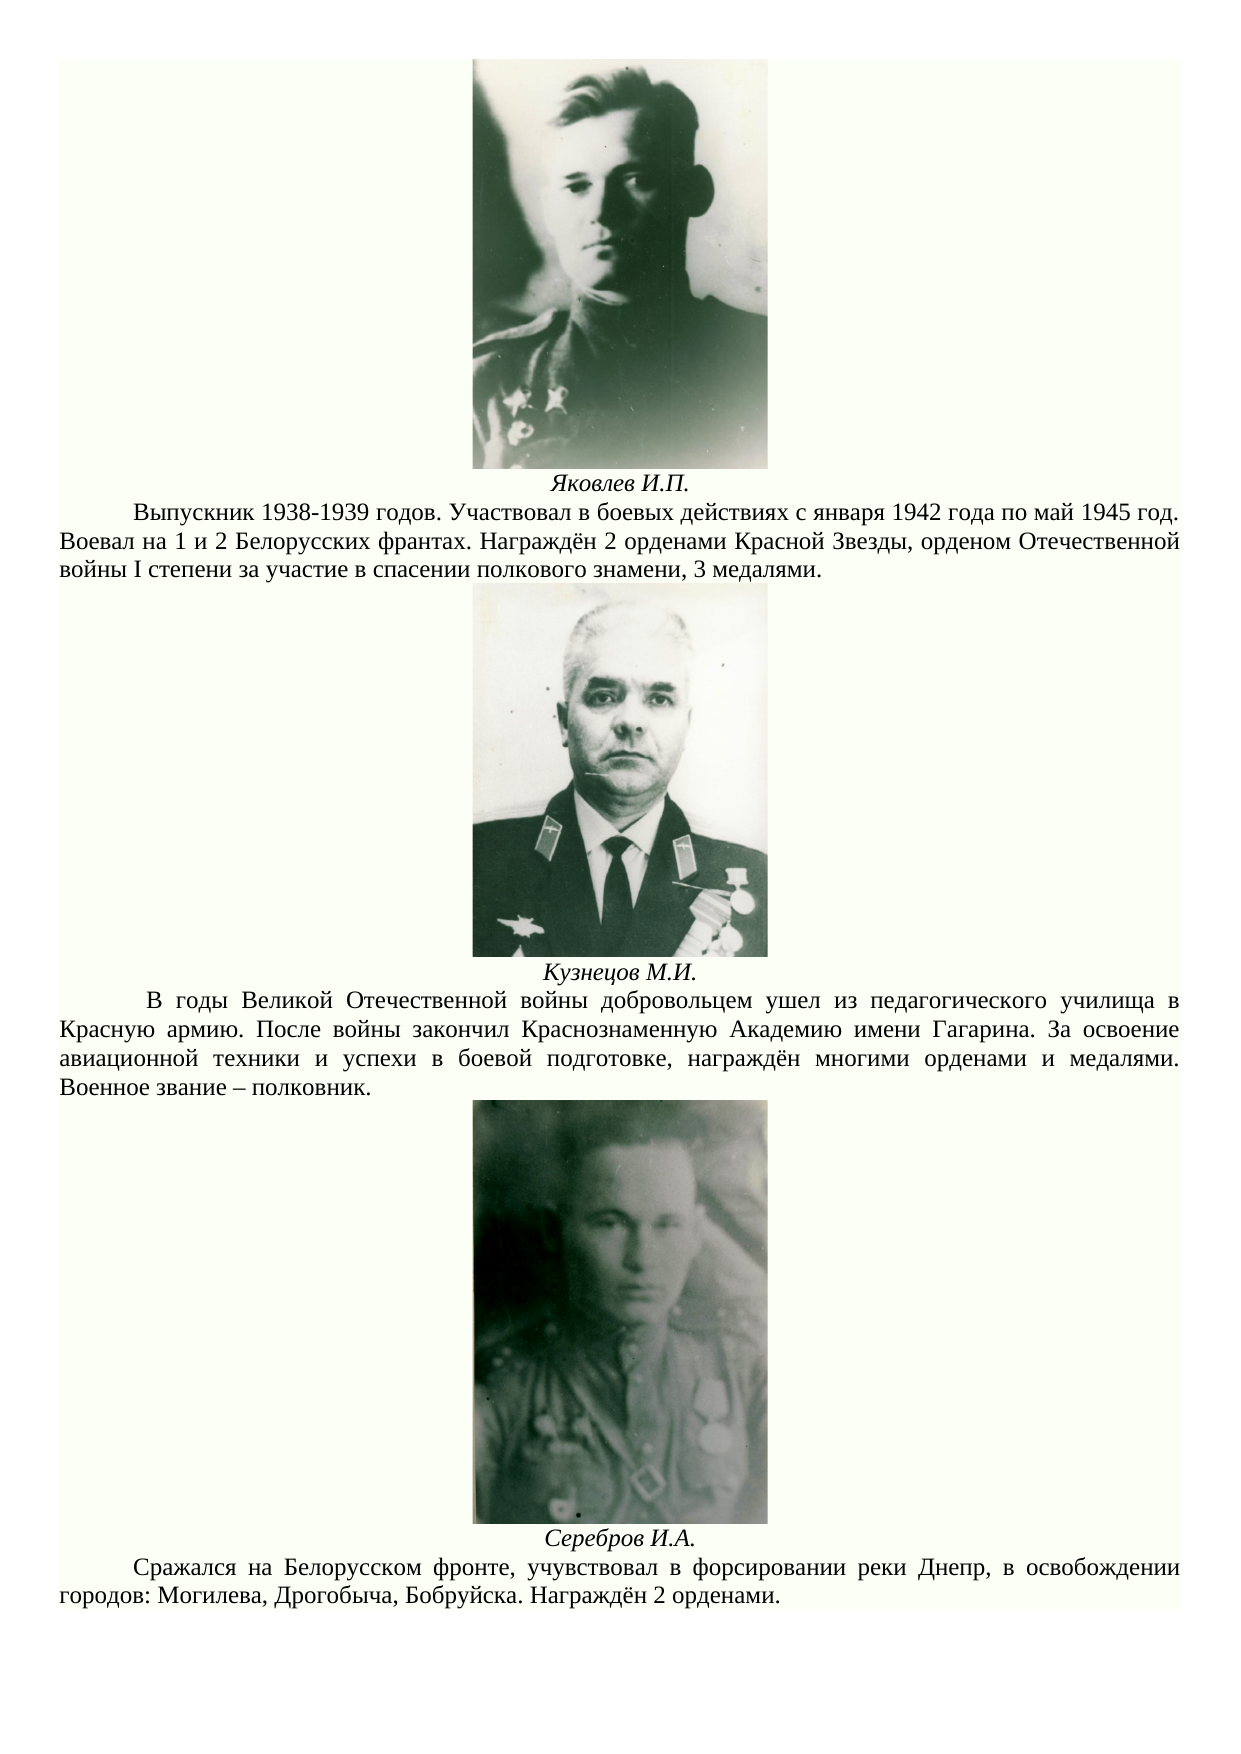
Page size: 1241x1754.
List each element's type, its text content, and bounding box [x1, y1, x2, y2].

text Сражался на Белорусском фронте, учувствовал в форсировании реки Днепр, в освобождении городов: Могилева, Дрогобыча, Бобруйска. Награждён 2 орденами. [59, 1552, 1181, 1609]
text В годы Великой Отечественной войны добровольцем ушел из педагогического училища в Красную армию. После войны закончил Краснознаменную Академию имени Гагарина. За освоение авиационной техники и успехи в боевой подготовке, награждён многими орденами и медалями. Военное звание – полковник. [59, 986, 1181, 1101]
text Яковлев И.П. [59, 468, 1181, 497]
picture [472, 59, 768, 469]
text Серебров И.А. [59, 1523, 1181, 1552]
picture [472, 583, 768, 957]
text Выпускник 1938-1939 годов. Участвовал в боевых действиях с января 1942 года по май 1945 год. Воевал на 1 и 2 Белорусских франтах. Награждён 2 орденами Красной Звезды, орденом Отечественной войны I степени за участие в спасении полкового знамени, 3 медалями. [59, 497, 1181, 583]
text Кузнецов М.И. [59, 957, 1181, 986]
